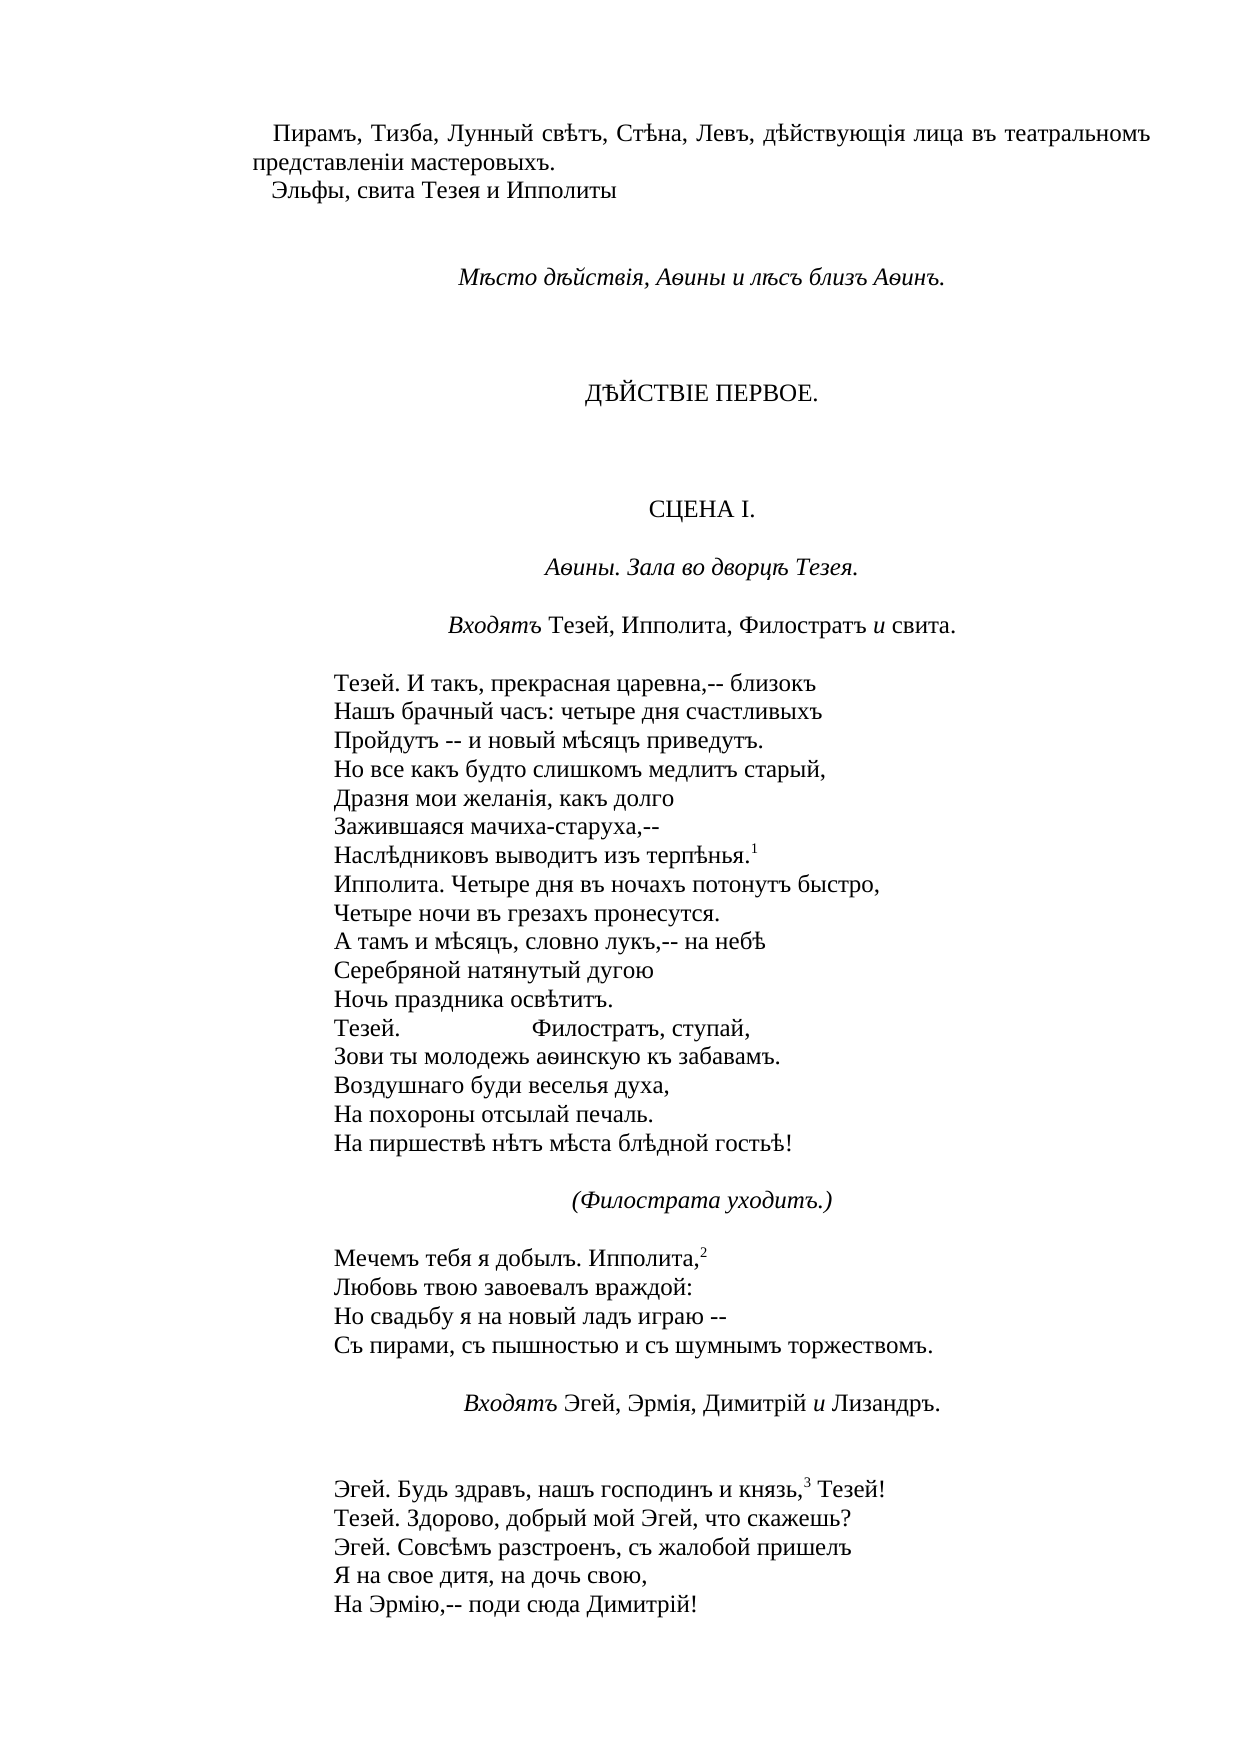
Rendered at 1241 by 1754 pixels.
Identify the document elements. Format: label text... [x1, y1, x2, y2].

text Воздушнаго буди веселья духа, [252, 1070, 1152, 1099]
text Эльфы, свита Тезея и Ипполиты [252, 176, 1152, 204]
text Тезей. И такъ, прекрасная царевна,-- близокъ [252, 668, 1152, 696]
text Но все какъ будто слишкомъ медлитъ старый, [252, 754, 1152, 783]
text Эгей. Совсѣмъ разстроенъ, съ жалобой пришелъ [252, 1532, 1152, 1561]
text Тезей. Филостратъ, ступай, [252, 1013, 1152, 1041]
text На похороны отсылай печаль. [252, 1099, 1152, 1128]
text Пройдутъ -- и новый мѣсяцъ приведутъ. [252, 725, 1152, 754]
text Но свадьбу я на новый ладъ играю -- [252, 1301, 1152, 1330]
text Съ пирами, съ пышностью и съ шумнымъ торжествомъ. [252, 1330, 1152, 1358]
text Входятъ Тезей, Ипполита, Филостратъ и свита. [252, 610, 1152, 638]
text ДѢЙСТВІЕ ПЕРВОЕ. [252, 378, 1152, 407]
text Четыре ночи въ грезахъ пронесутся. [252, 898, 1152, 926]
text Пирамъ, Тизба, Лунный свѣтъ, Стѣна, Левъ, дѣйствующія лица въ театральномъ представленіи мастеровыхъ. [252, 118, 1152, 176]
text (Филострата уходитъ.) [252, 1186, 1152, 1214]
text Входятъ Эгей, Эрмія, Димитрій и Лизандръ. [252, 1388, 1152, 1416]
text Наслѣдниковъ выводитъ изъ терпѣнья.1 [252, 840, 1152, 869]
text Мечемъ тебя я добылъ. Ипполита,2 [252, 1243, 1152, 1272]
text На пиршествѣ нѣтъ мѣста блѣдной гостьѣ! [252, 1128, 1152, 1156]
text СЦЕНА I. [252, 494, 1152, 523]
text Я на свое дитя, на дочь свою, [252, 1561, 1152, 1589]
text Тезей. Здорово, добрый мой Эгей, что скажешь? [252, 1503, 1152, 1532]
text Эгей. Будь здравъ, нашъ господинъ и князь,3 Тезей! [252, 1474, 1152, 1503]
text Зови ты молодежь аѳинскую къ забавамъ. [252, 1041, 1152, 1070]
text Ночь праздника освѣтитъ. [252, 984, 1152, 1013]
text Дразня мои желанія, какъ долго [252, 783, 1152, 811]
text Мѣсто дѣйствія, Аѳины и лѣсъ близъ Аѳинъ. [252, 262, 1152, 291]
text А тамъ и мѣсяцъ, словно лукъ,-- на небѣ [252, 926, 1152, 955]
text На Эрмію,-- поди сюда Димитрій! [252, 1589, 1152, 1618]
text Аѳины. Зала во дворцѣ Тезея. [252, 552, 1152, 581]
text Серебряной натянутый дугою [252, 955, 1152, 984]
text Ипполита. Четыре дня въ ночахъ потонутъ быстро, [252, 869, 1152, 898]
text Любовь твою завоевалъ враждой: [252, 1272, 1152, 1301]
text Нашъ брачный часъ: четыре дня счастливыхъ [252, 696, 1152, 725]
text Зажившаяся мачиха-старуха,-- [252, 811, 1152, 840]
